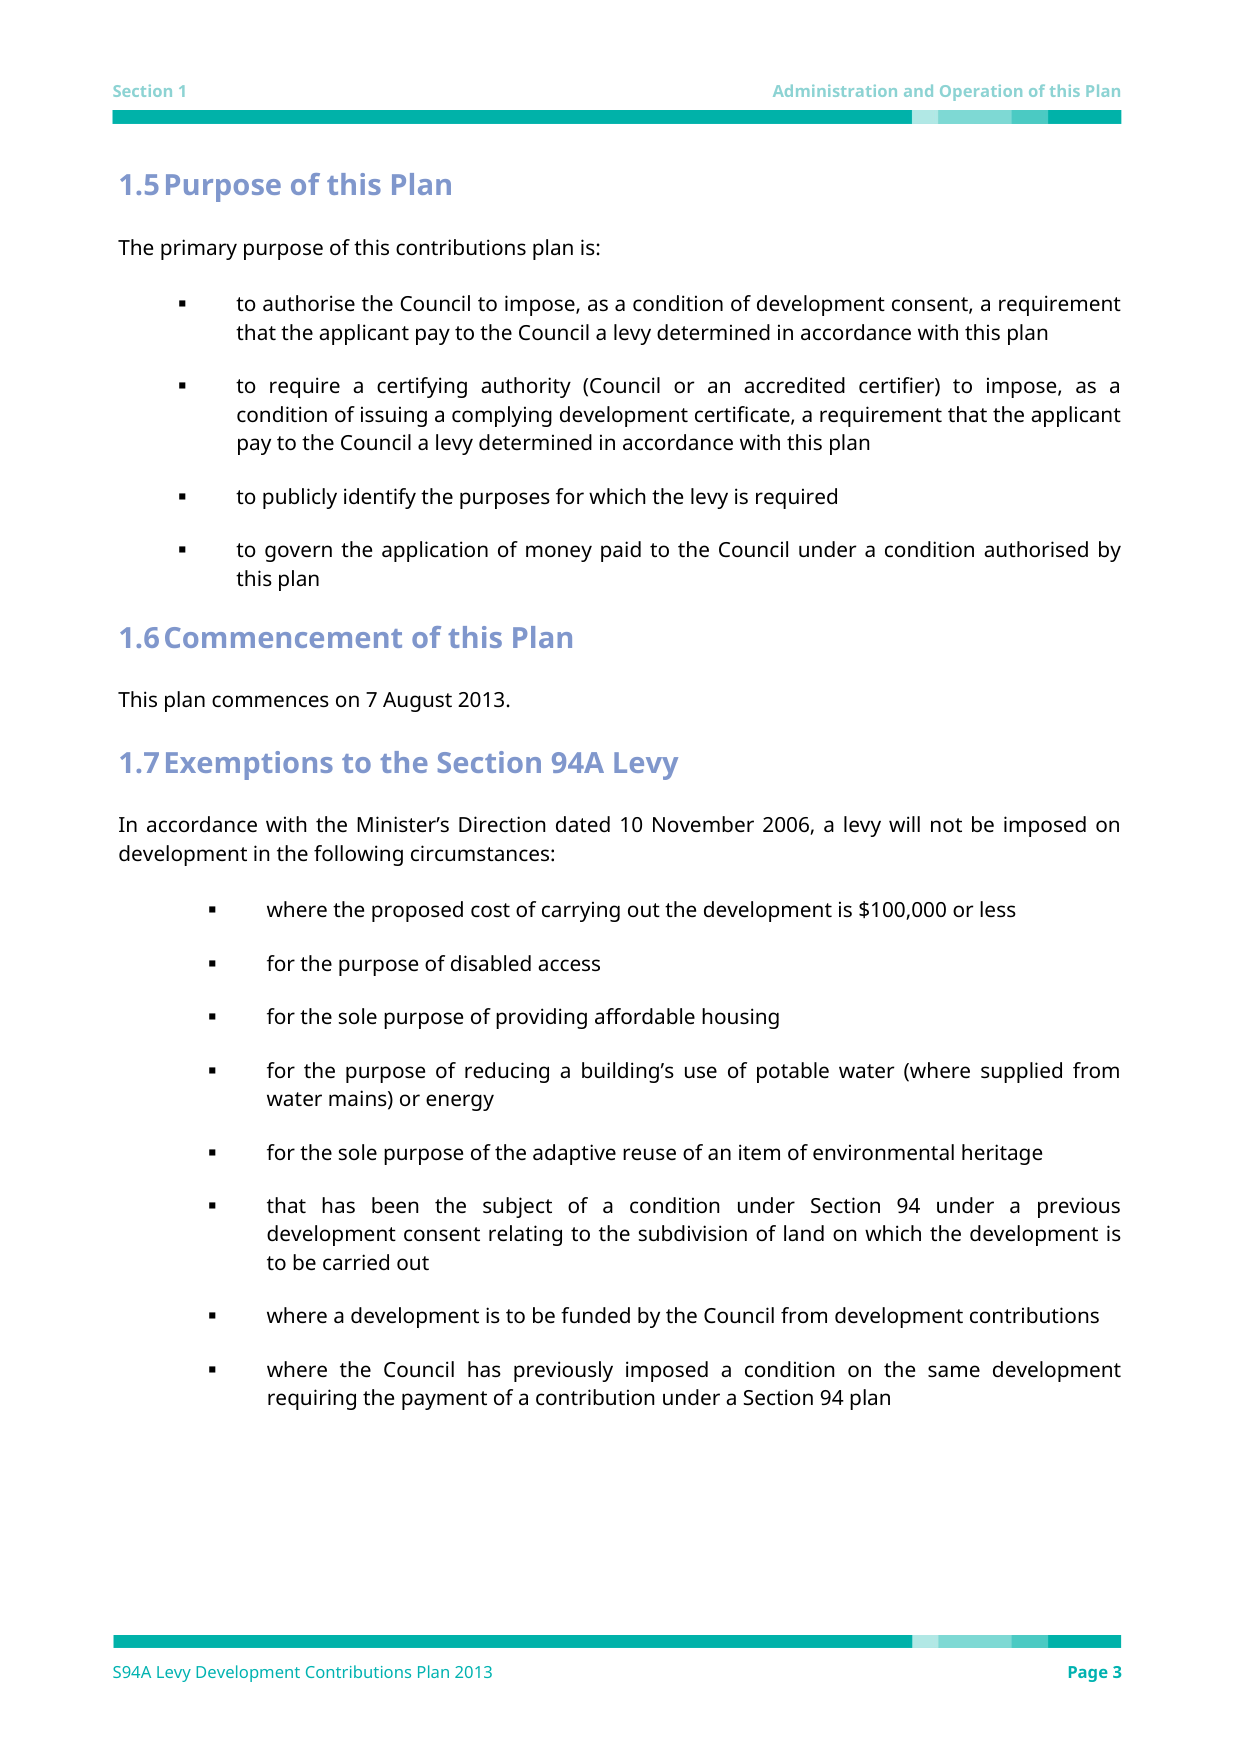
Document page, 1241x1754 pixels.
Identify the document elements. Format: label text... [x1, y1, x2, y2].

list for the purpose of reducing a building’s use of potable water (where supplied from water mains) or energy [207, 1056, 1122, 1113]
subtitle Exemptions to the Section 94A Levy [118, 742, 1122, 782]
text This plan commences on 7 August 2013. [118, 685, 1122, 714]
list where the proposed cost of carrying out the development is $100,000 or less [207, 896, 1122, 924]
list where a development is to be funded by the Council from development contributions [207, 1301, 1122, 1330]
list for the sole purpose of providing affordable housing [207, 1002, 1122, 1031]
list that has been the subject of a condition under Section 94 under a previous development consent relating to the subdivision of land on which the development is to be carried out [207, 1191, 1122, 1276]
list where the Council has previously imposed a condition on the same development requiring the payment of a contribution under a Section 94 plan [207, 1355, 1122, 1412]
list to publicly identify the purposes for which the levy is required [177, 482, 1122, 510]
picture [112, 110, 1122, 124]
subtitle Commencement of this Plan [118, 617, 1122, 657]
list to authorise the Council to impose, as a condition of development consent, a requirement that the applicant pay to the Council a levy determined in accordance with this plan [177, 289, 1122, 346]
list to require a certifying authority (Council or an accredited certifier) to impose, as a condition of issuing a complying development certificate, a requirement that the applicant pay to the Council a levy determined in accordance with this plan [177, 371, 1122, 457]
text In accordance with the Minister’s Direction dated 10 November 2006, a levy will not be imposed on development in the following circumstances: [118, 810, 1122, 867]
subtitle Purpose of this Plan [118, 164, 1122, 204]
text The primary purpose of this contributions plan is: [118, 233, 1122, 261]
list for the sole purpose of the adaptive reuse of an item of environmental heritage [207, 1138, 1122, 1166]
list to govern the application of money paid to the Council under a condition authorised by this plan [177, 535, 1122, 592]
picture [113, 1635, 1122, 1648]
list for the purpose of disabled access [207, 949, 1122, 977]
